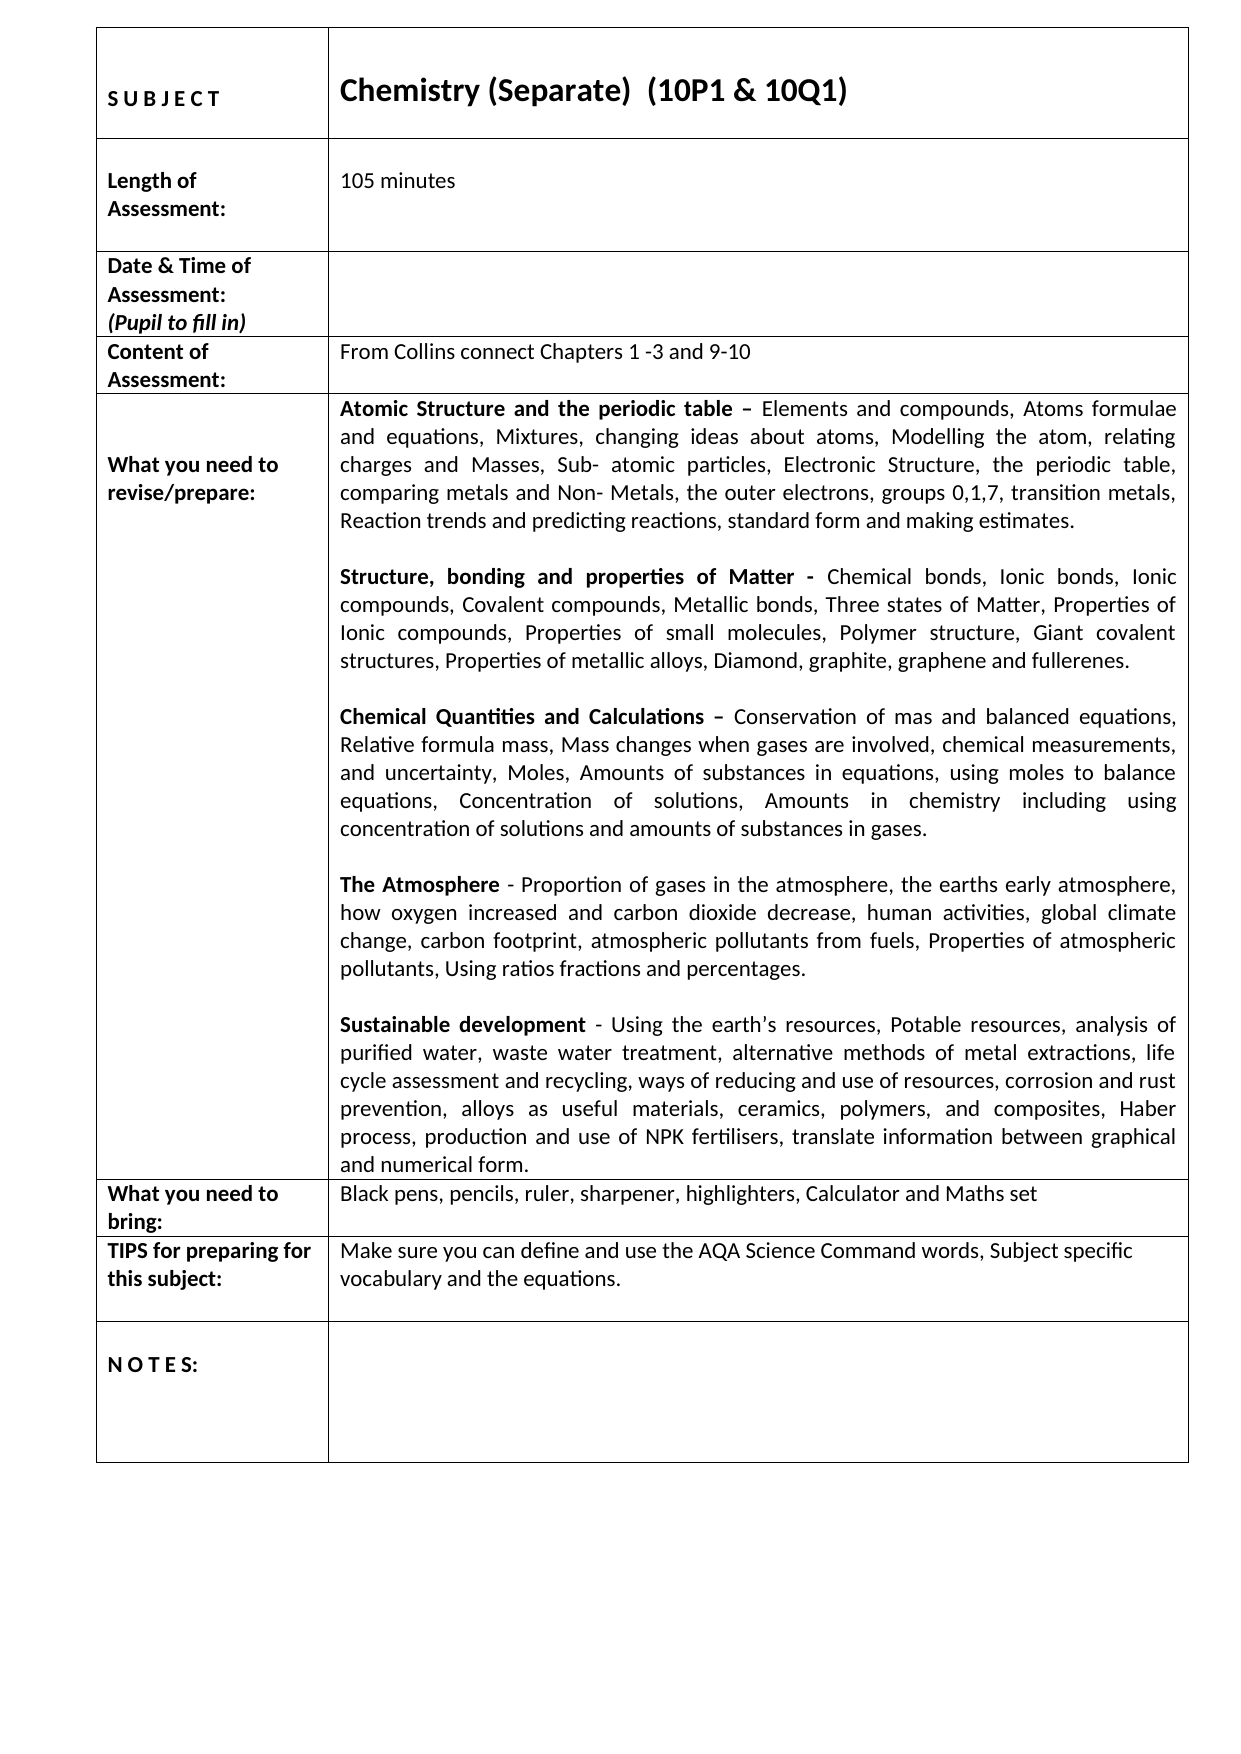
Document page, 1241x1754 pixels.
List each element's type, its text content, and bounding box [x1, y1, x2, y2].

table_cell N O T E S: [97, 1322, 328, 1462]
table_cell Length of Assessment: [97, 139, 328, 251]
table_cell Black pens, pencils, ruler, sharpener, highlighters, Calculator and Maths set [329, 1180, 1188, 1236]
table_cell Date & Time of Assessment: (Pupil to fill in) [97, 252, 328, 336]
table_cell Make sure you can define and use the AQA Science Command words, Subject specific vocabulary and the equations. [329, 1237, 1188, 1321]
table_cell Atomic Structure and the periodic table – Elements and compounds, Atoms formulae and equations, Mixtures, changing ideas about atoms, Modelling the atom, relating charges and Masses, Sub- atomic particles, Electronic Structure, the periodic table, comparing metals and Non- Metals, the outer electrons, groups 0,1,7, transition metals, Reaction trends and predicting reactions, standard form and making estimates. Structure, bonding and properties of Matter - Chemical bonds, Ionic bonds, Ionic compounds, Covalent compounds, Metallic bonds, Three states of Matter, Properties of Ionic compounds, Properties of small molecules, Polymer structure, Giant covalent structures, Properties of metallic alloys, Diamond, graphite, graphene and fullerenes. Chemical Quantities and Calculations – Conservation of mas and balanced equations, Relative formula mass, Mass changes when gases are involved, chemical measurements, and uncertainty, Moles, Amounts of substances in equations, using moles to balance equations, Concentration of solutions, Amounts in chemistry including using concentration of solutions and amounts of substances in gases. The Atmosphere - Proportion of gases in the atmosphere, the earths early atmosphere, how oxygen increased and carbon dioxide decrease, human activities, global climate change, carbon footprint, atmospheric pollutants from fuels, Properties of atmospheric pollutants, Using ratios fractions and percentages. Sustainable development - Using the earth’s resources, Potable resources, analysis of purified water, waste water treatment, alternative methods of metal extractions, life cycle assessment and recycling, ways of reducing and use of resources, corrosion and rust prevention, alloys as useful materials, ceramics, polymers, and composites, Haber process, production and use of NPK fertilisers, translate information between graphical and numerical form. [329, 394, 1188, 1178]
table_cell What you need to revise/prepare: [97, 394, 328, 1178]
table_cell [329, 252, 1188, 336]
table_header S U B J E C T [97, 28, 328, 137]
table_header Chemistry (Separate) (10P1 & 10Q1) [329, 28, 1188, 137]
table_cell What you need to bring: [97, 1180, 328, 1236]
table_cell From Collins connect Chapters 1 -3 and 9-10 [329, 337, 1188, 393]
table_cell 105 minutes [329, 139, 1188, 251]
table_cell TIPS for preparing for this subject: [97, 1237, 328, 1321]
table_cell Content of Assessment: [97, 337, 328, 393]
table_cell [329, 1322, 1188, 1462]
